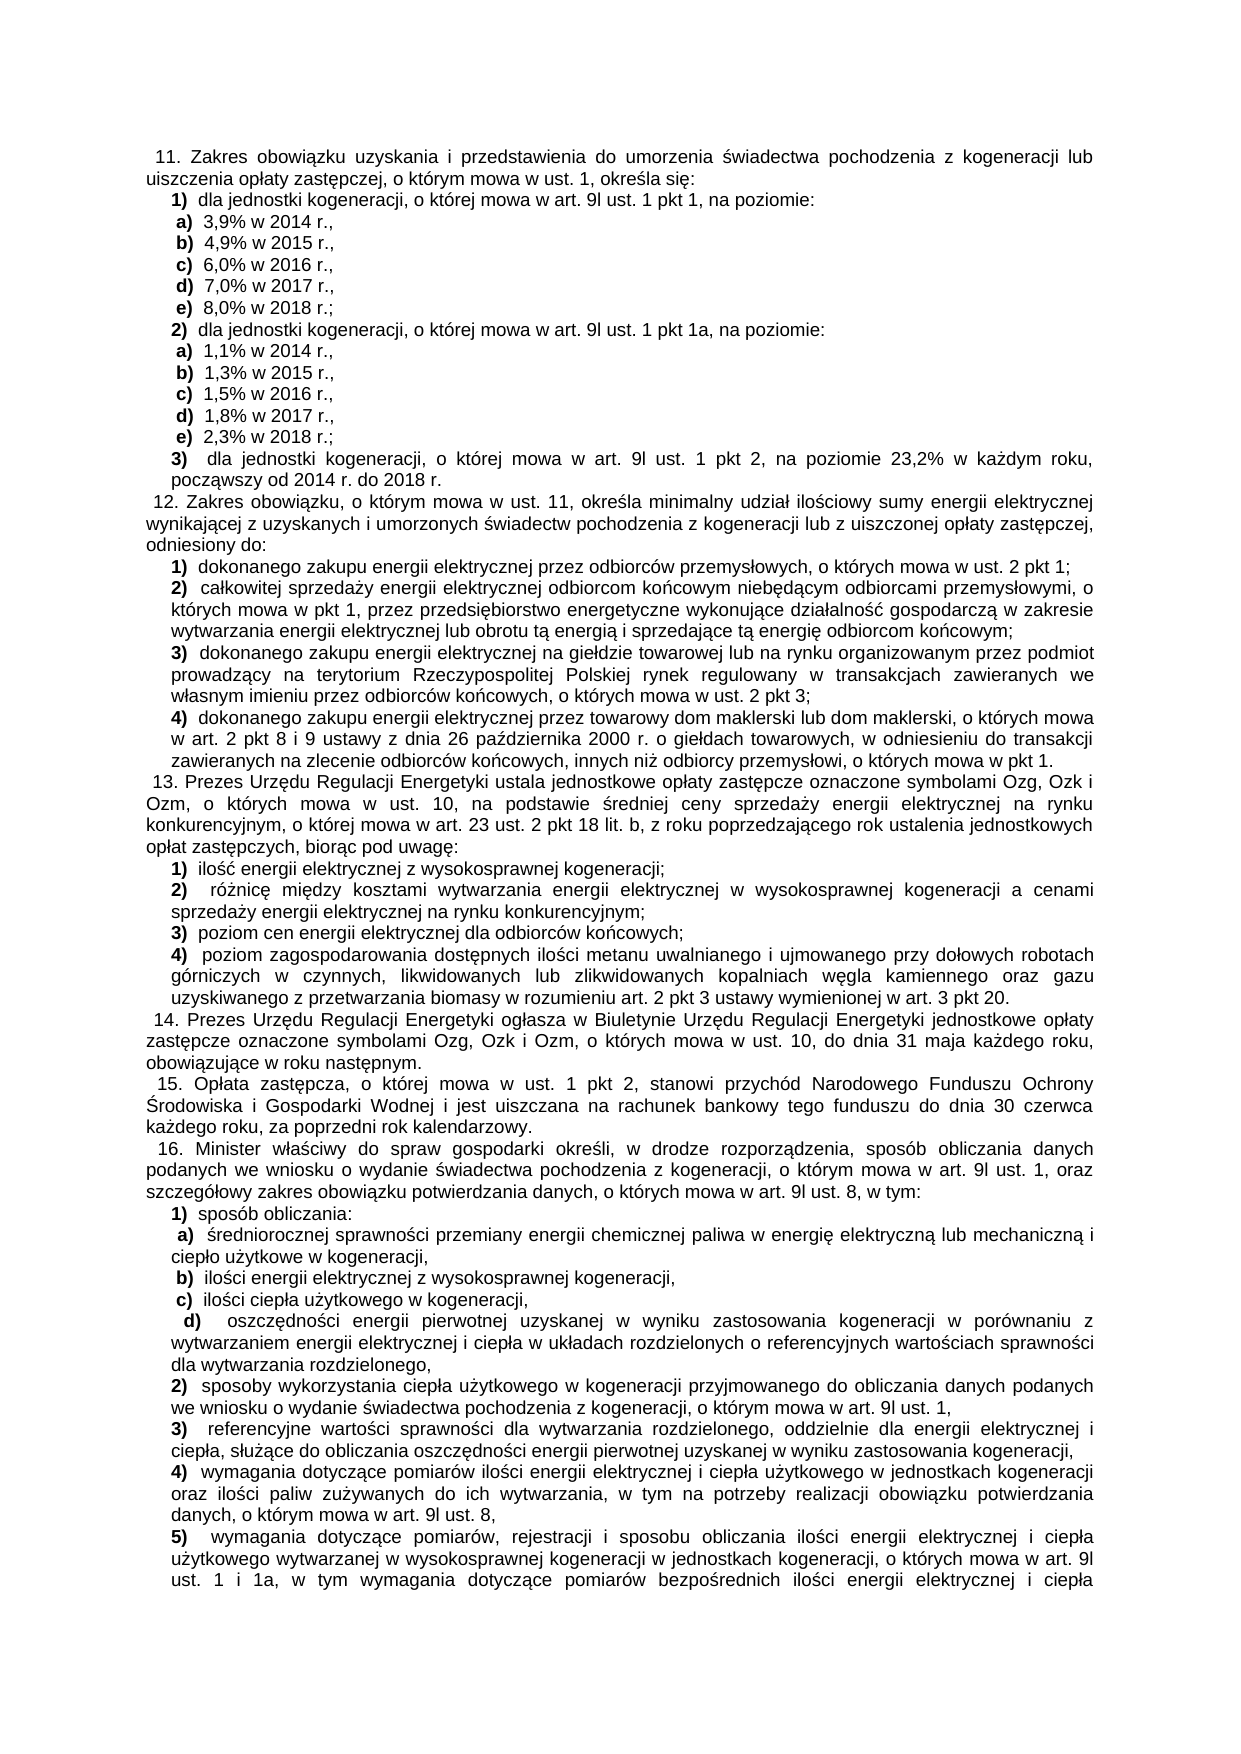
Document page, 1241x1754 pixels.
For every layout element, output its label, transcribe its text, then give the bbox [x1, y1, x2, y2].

text 2) dla jednostki kogeneracji, o której mowa w art. 9l ust. 1 pkt 1a, na poziomie: [171, 318, 1094, 340]
text 3) referencyjne wartości sprawności dla wytwarzania rozdzielonego, oddzielnie dla energii elektrycznej i ciepła, służące do obliczania oszczędności energii pierwotnej uzyskanej w wyniku zastosowania kogeneracji, [171, 1418, 1094, 1461]
text b) 1,3% w 2015 r., [171, 361, 1094, 383]
text 2) różnicę między kosztami wytwarzania energii elektrycznej w wysokosprawnej kogeneracji a cenami sprzedaży energii elektrycznej na rynku konkurencyjnym; [171, 879, 1094, 922]
text 15. Opłata zastępcza, o której mowa w ust. 1 pkt 2, stanowi przychód Narodowego Funduszu Ochrony Środowiska i Gospodarki Wodnej i jest uiszczana na rachunek bankowy tego funduszu do dnia 30 czerwca każdego roku, za poprzedni rok kalendarzowy. [146, 1073, 1094, 1138]
text c) ilości ciepła użytkowego w kogeneracji, [171, 1289, 1094, 1310]
text a) średniorocznej sprawności przemiany energii chemicznej paliwa w energię elektryczną lub mechaniczną i ciepło użytkowe w kogeneracji, [171, 1224, 1094, 1267]
text 4) dokonanego zakupu energii elektrycznej przez towarowy dom maklerski lub dom maklerski, o których mowa w art. 2 pkt 8 i 9 ustawy z dnia 26 października 2000 r. o giełdach towarowych, w odniesieniu do transakcji zawieranych na zlecenie odbiorców końcowych, innych niż odbiorcy przemysłowi, o których mowa w pkt 1. [171, 706, 1094, 771]
text 11. Zakres obowiązku uzyskania i przedstawienia do umorzenia świadectwa pochodzenia z kogeneracji lub uiszczenia opłaty zastępczej, o którym mowa w ust. 1, określa się: [146, 146, 1094, 189]
text a) 1,1% w 2014 r., [171, 340, 1094, 361]
text 2) całkowitej sprzedaży energii elektrycznej odbiorcom końcowym niebędącym odbiorcami przemysłowymi, o których mowa w pkt 1, przez przedsiębiorstwo energetyczne wykonujące działalność gospodarczą w zakresie wytwarzania energii elektrycznej lub obrotu tą energią i sprzedające tą energię odbiorcom końcowym; [171, 577, 1094, 642]
text c) 6,0% w 2016 r., [171, 254, 1094, 275]
text d) 7,0% w 2017 r., [171, 275, 1094, 297]
text 4) wymagania dotyczące pomiarów ilości energii elektrycznej i ciepła użytkowego w jednostkach kogeneracji oraz ilości paliw zużywanych do ich wytwarzania, w tym na potrzeby realizacji obowiązku potwierdzania danych, o którym mowa w art. 9l ust. 8, [171, 1461, 1094, 1526]
text 3) dokonanego zakupu energii elektrycznej na giełdzie towarowej lub na rynku organizowanym przez podmiot prowadzący na terytorium Rzeczypospolitej Polskiej rynek regulowany w transakcjach zawieranych we własnym imieniu przez odbiorców końcowych, o których mowa w ust. 2 pkt 3; [171, 642, 1094, 706]
text 1) dokonanego zakupu energii elektrycznej przez odbiorców przemysłowych, o których mowa w ust. 2 pkt 1; [171, 556, 1094, 577]
text b) ilości energii elektrycznej z wysokosprawnej kogeneracji, [171, 1267, 1094, 1289]
text 1) ilość energii elektrycznej z wysokosprawnej kogeneracji; [171, 857, 1094, 879]
text d) oszczędności energii pierwotnej uzyskanej w wyniku zastosowania kogeneracji w porównaniu z wytwarzaniem energii elektrycznej i ciepła w układach rozdzielonych o referencyjnych wartościach sprawności dla wytwarzania rozdzielonego, [171, 1310, 1094, 1375]
text 3) dla jednostki kogeneracji, o której mowa w art. 9l ust. 1 pkt 2, na poziomie 23,2% w każdym roku, począwszy od 2014 r. do 2018 r. [171, 448, 1094, 491]
text 3) poziom cen energii elektrycznej dla odbiorców końcowych; [171, 922, 1094, 944]
text 13. Prezes Urzędu Regulacji Energetyki ustala jednostkowe opłaty zastępcze oznaczone symbolami Ozg, Ozk i Ozm, o których mowa w ust. 10, na podstawie średniej ceny sprzedaży energii elektrycznej na rynku konkurencyjnym, o której mowa w art. 23 ust. 2 pkt 18 lit. b, z roku poprzedzającego rok ustalenia jednostkowych opłat zastępczych, biorąc pod uwagę: [146, 771, 1094, 857]
text 12. Zakres obowiązku, o którym mowa w ust. 11, określa minimalny udział ilościowy sumy energii elektrycznej wynikającej z uzyskanych i umorzonych świadectw pochodzenia z kogeneracji lub z uiszczonej opłaty zastępczej, odniesiony do: [146, 491, 1094, 556]
text 14. Prezes Urzędu Regulacji Energetyki ogłasza w Biuletynie Urzędu Regulacji Energetyki jednostkowe opłaty zastępcze oznaczone symbolami Ozg, Ozk i Ozm, o których mowa w ust. 10, do dnia 31 maja każdego roku, obowiązujące w roku następnym. [146, 1008, 1094, 1073]
text 1) dla jednostki kogeneracji, o której mowa w art. 9l ust. 1 pkt 1, na poziomie: [171, 189, 1094, 211]
text e) 2,3% w 2018 r.; [171, 426, 1094, 448]
text b) 4,9% w 2015 r., [171, 232, 1094, 254]
text 2) sposoby wykorzystania ciepła użytkowego w kogeneracji przyjmowanego do obliczania danych podanych we wniosku o wydanie świadectwa pochodzenia z kogeneracji, o którym mowa w art. 9l ust. 1, [171, 1375, 1094, 1418]
text a) 3,9% w 2014 r., [171, 211, 1094, 232]
text 4) poziom zagospodarowania dostępnych ilości metanu uwalnianego i ujmowanego przy dołowych robotach górniczych w czynnych, likwidowanych lub zlikwidowanych kopalniach węgla kamiennego oraz gazu uzyskiwanego z przetwarzania biomasy w rozumieniu art. 2 pkt 3 ustawy wymienionej w art. 3 pkt 20. [171, 944, 1094, 1008]
text d) 1,8% w 2017 r., [171, 404, 1094, 426]
text e) 8,0% w 2018 r.; [171, 297, 1094, 318]
text c) 1,5% w 2016 r., [171, 383, 1094, 404]
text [171, 1526, 1094, 1591]
text 1) sposób obliczania: [171, 1202, 1094, 1224]
text 16. Minister właściwy do spraw gospodarki określi, w drodze rozporządzenia, sposób obliczania danych podanych we wniosku o wydanie świadectwa pochodzenia z kogeneracji, o którym mowa w art. 9l ust. 1, oraz szczegółowy zakres obowiązku potwierdzania danych, o których mowa w art. 9l ust. 8, w tym: [146, 1138, 1094, 1202]
